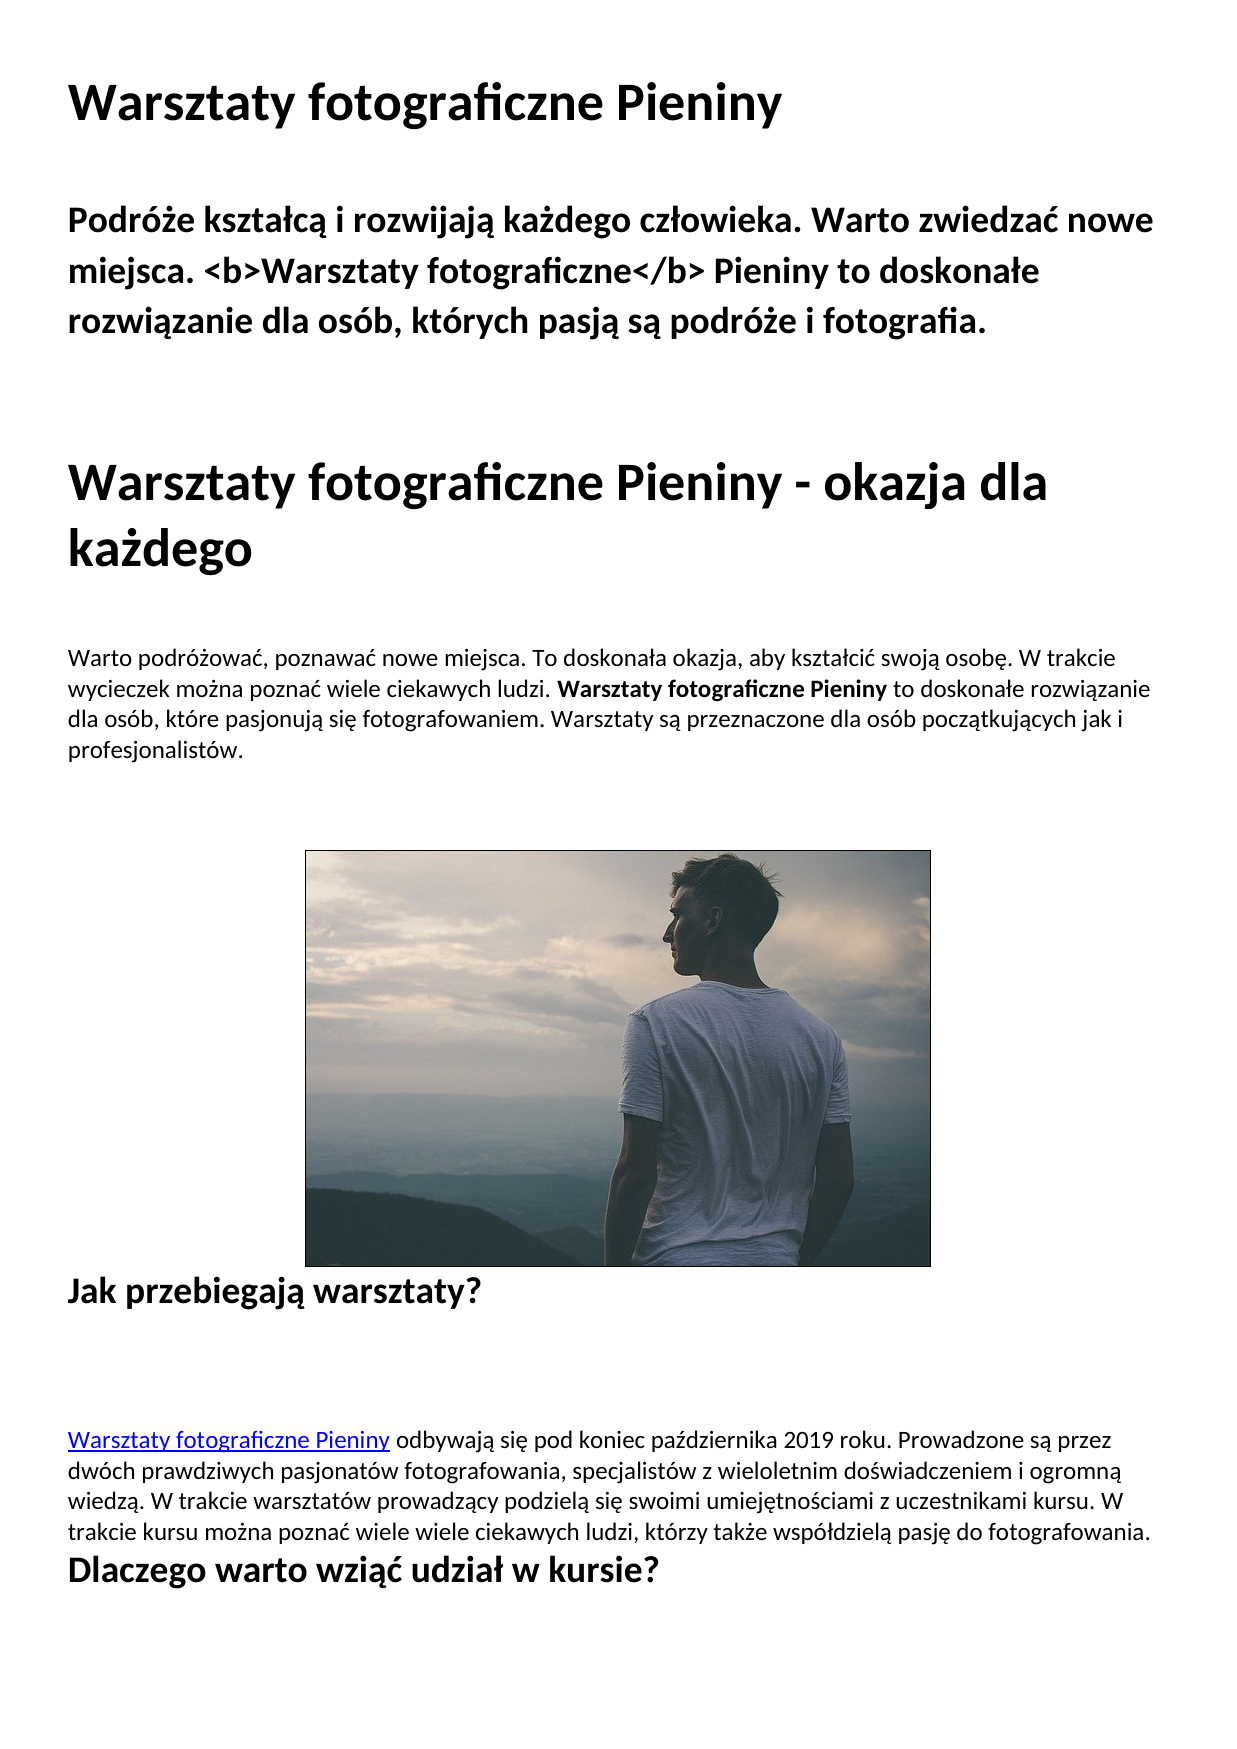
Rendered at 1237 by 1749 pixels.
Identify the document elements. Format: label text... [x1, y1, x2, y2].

text Warsztaty fotograficzne Pieniny odbywają się pod koniec października 2019 roku. Prowadzone są przez dwóch prawdziwych pasjonatów fotografowania, specjalistów z wieloletnim doświadczeniem i ogromną wiedzą. W trakcie warsztatów prowadzący podzielą się swoimi umiejętnościami z uczestnikami kursu. W trakcie kursu można poznać wiele wiele ciekawych ludzi, którzy także współdzielą pasję do fotografowania. [68, 1424, 1169, 1546]
text Warsztaty fotograficzne Pieniny [68, 68, 1169, 134]
picture [306, 851, 930, 1266]
text Podróże kształcą i rozwijają każdego człowieka. Warto zwiedzać nowe miejsca. <b>Warsztaty fotograficzne</b> Pieniny to doskonałe rozwiązanie dla osób, których pasją są podróże i fotografia. [68, 196, 1169, 343]
text Jak przebiegają warsztaty? [68, 1267, 1169, 1312]
text Warto podróżować, poznawać nowe miejsca. To doskonała okazja, aby kształcić swoją osobę. W trakcie wycieczek można poznać wiele ciekawych ludzi. Warsztaty fotograficzne Pieniny to doskonałe rozwiązanie dla osób, które pasjonują się fotografowaniem. Warsztaty są przeznaczone dla osób początkujących jak i profesjonalistów. [68, 642, 1169, 764]
text Dlaczego warto wziąć udział w kursie? [68, 1546, 1169, 1592]
text Warsztaty fotograficzne Pieniny - okazja dla każdego [68, 448, 1169, 580]
